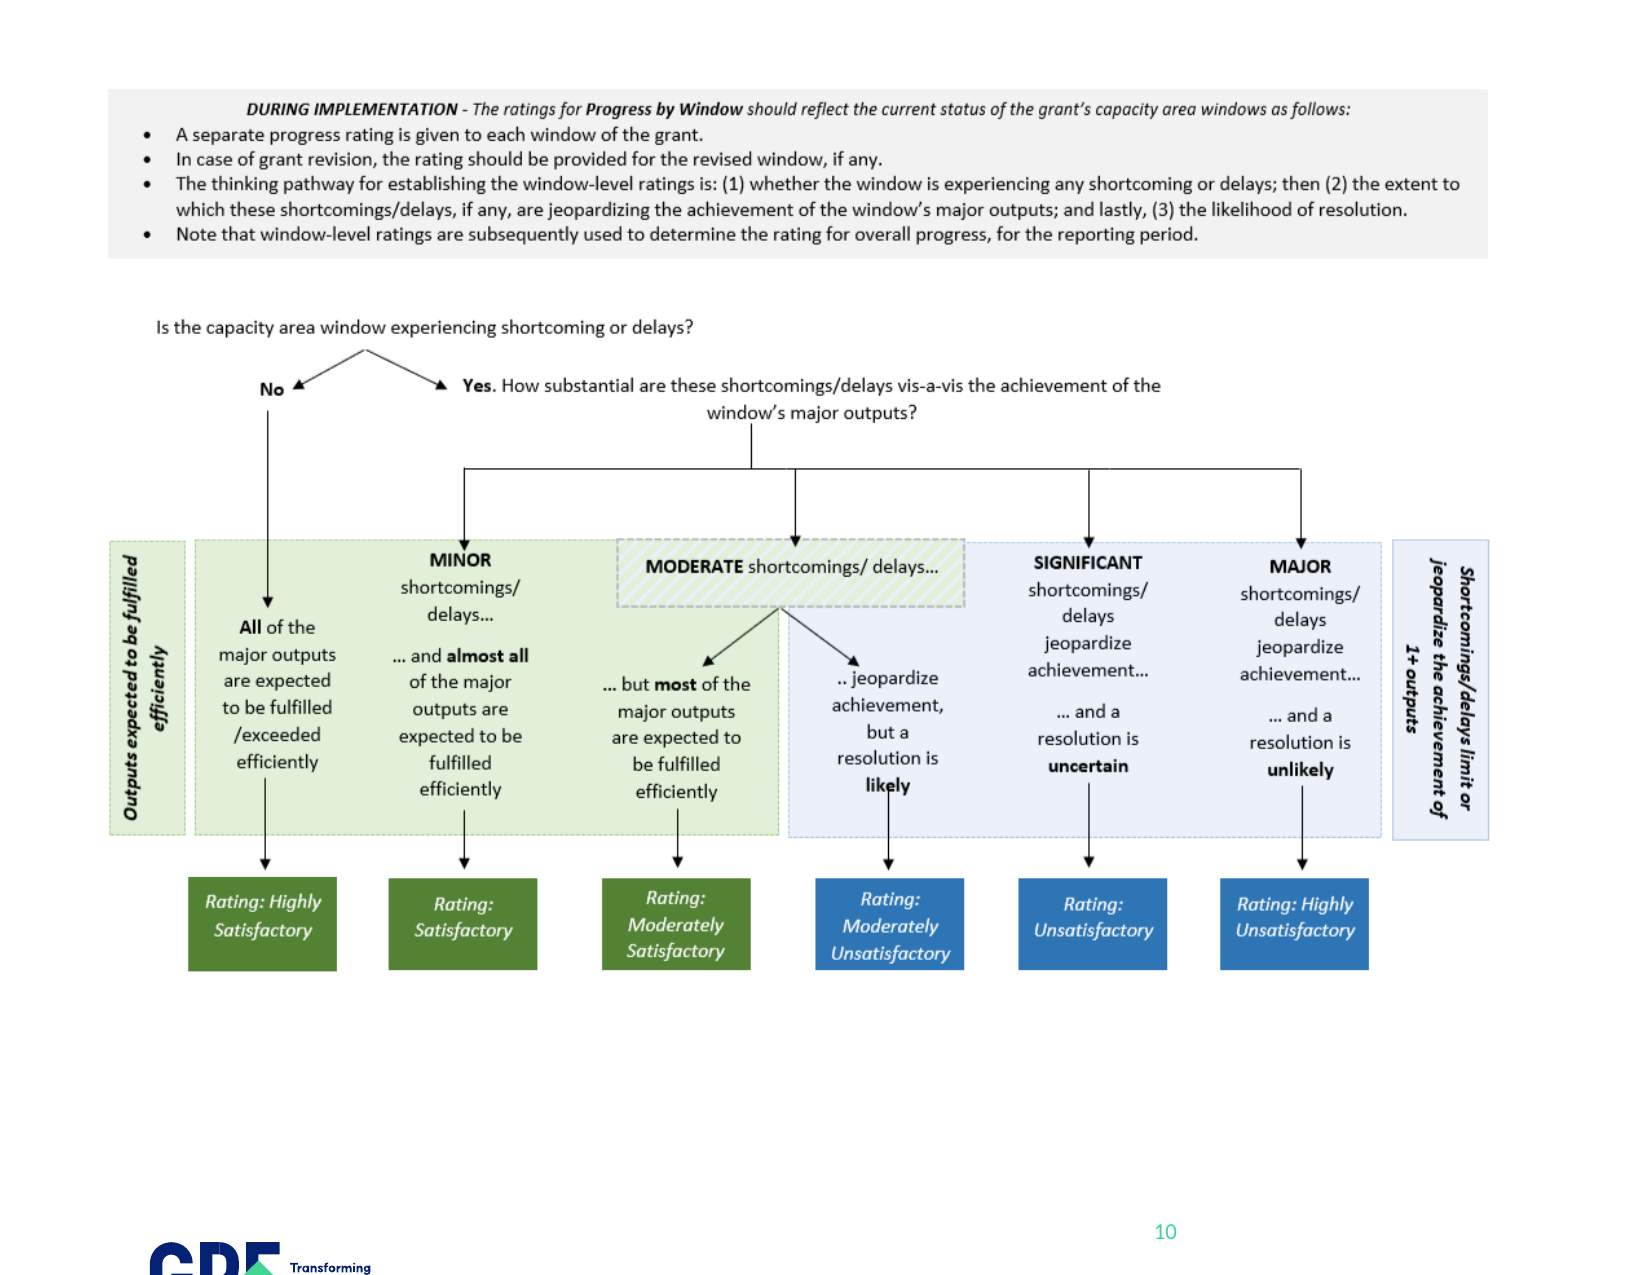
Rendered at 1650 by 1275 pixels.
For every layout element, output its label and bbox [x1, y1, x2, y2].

picture [103, 83, 1500, 978]
